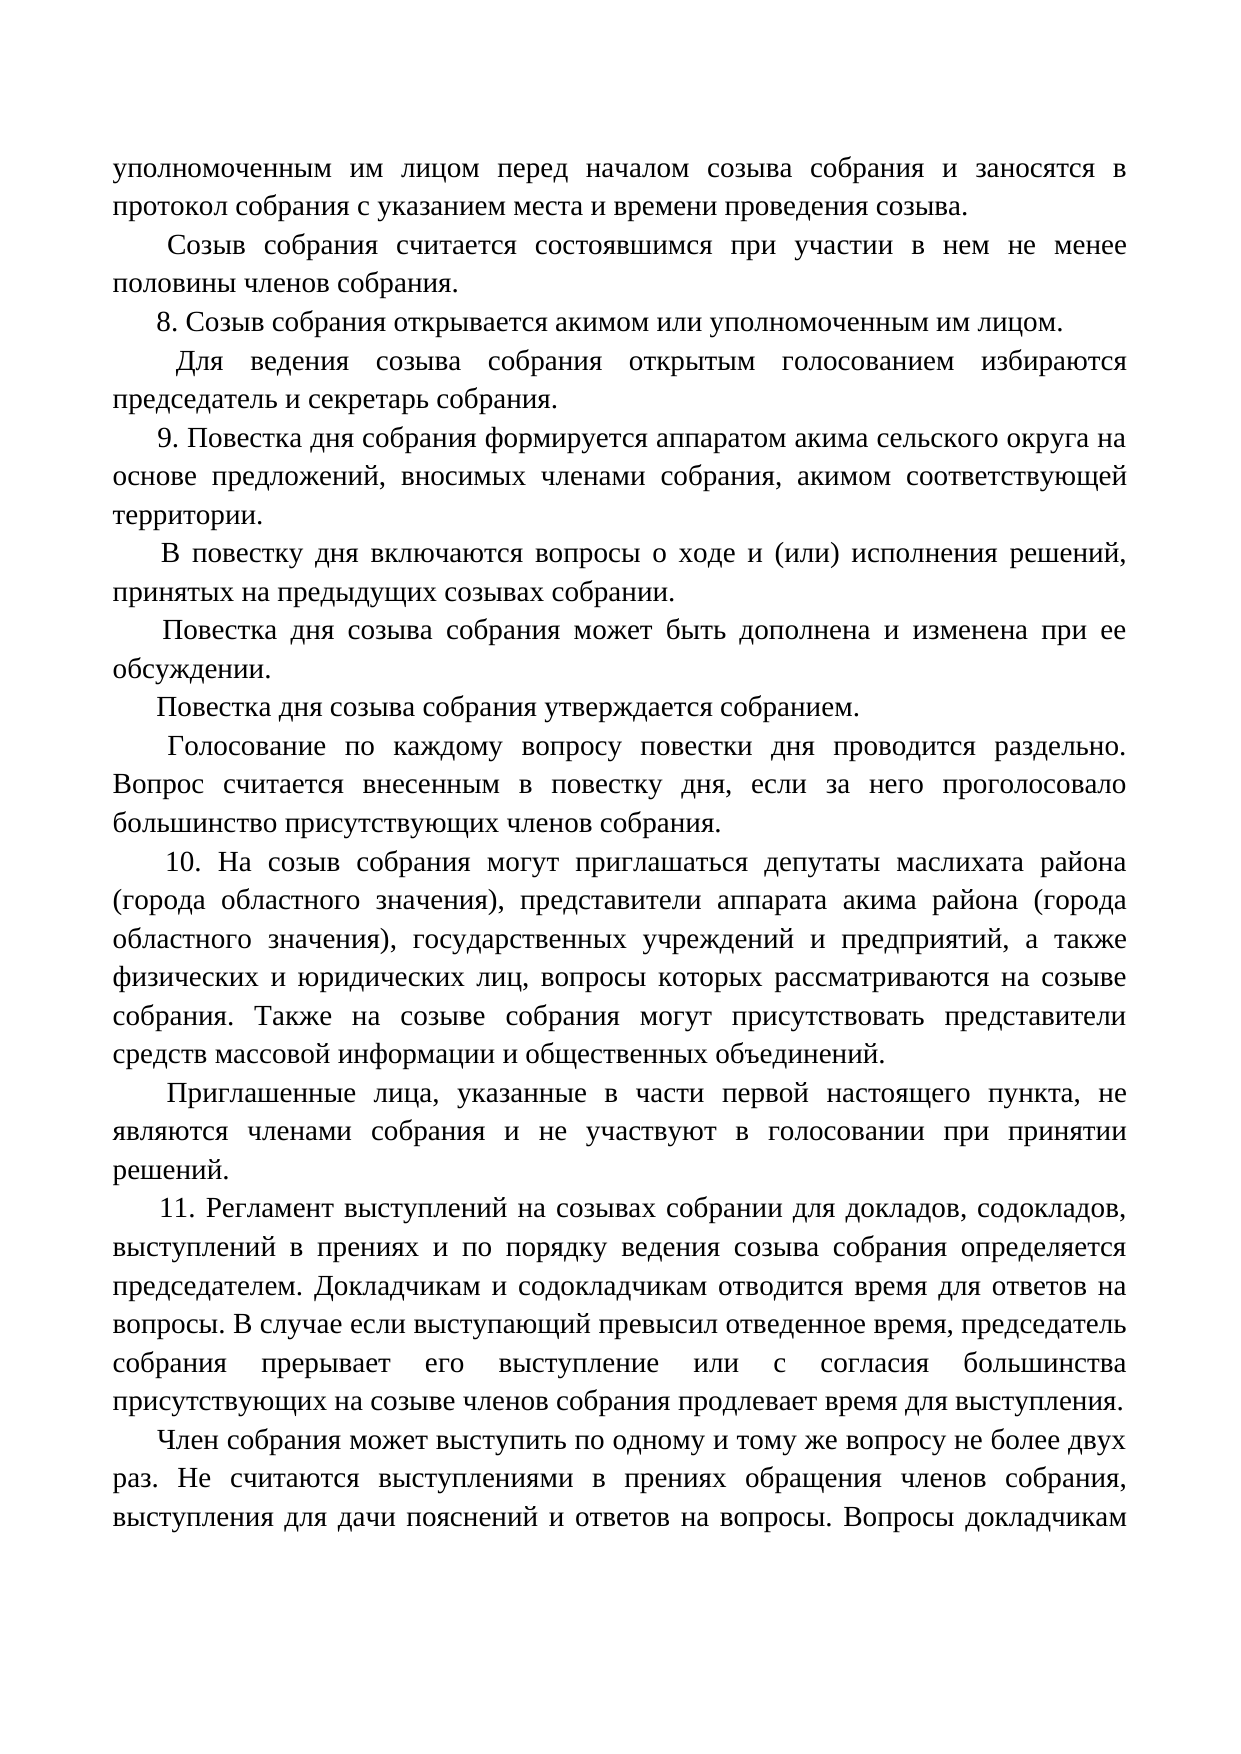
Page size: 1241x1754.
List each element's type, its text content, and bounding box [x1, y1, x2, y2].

text Голосование по каждому вопросу повестки дня проводится раздельно. Вопрос считается внесенным в повестку дня, если за него проголосовало большинство присутствующих членов собрания. [112, 728, 1128, 839]
text Для ведения созыва собрания открытым голосованием избираются председатель и секретарь собрания. [112, 343, 1128, 415]
text 8. Созыв собрания открывается акимом или уполномоченным им лицом. [112, 304, 1128, 338]
text 9. Повестка дня собрания формируется аппаратом акима сельского округа на основе предложений, вносимых членами собрания, акимом соответствующей территории. [112, 420, 1128, 530]
text 10. На созыв собрания могут приглашаться депутаты маслихата района (города областного значения), представители аппарата акима района (города областного значения), государственных учреждений и предприятий, а также физических и юридических лиц, вопросы которых рассматриваются на созыве собрания. Также на созыве собрания могут присутствовать представители средств массовой информации и общественных объединений. [112, 844, 1128, 1070]
text Приглашенные лица, указанные в части первой настоящего пункта, не являются членами собрания и не участвуют в голосовании при принятии решений. [112, 1075, 1128, 1186]
text В повестку дня включаются вопросы о ходе и (или) исполнения решений, принятых на предыдущих созывах собрании. [112, 535, 1128, 607]
text Повестка дня созыва собрания утверждается собранием. [112, 689, 1128, 723]
text Созыв собрания считается состоявшимся при участии в нем не менее половины членов собрания. [112, 227, 1128, 299]
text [112, 1422, 1128, 1532]
text 11. Регламент выступлений на созывах собрании для докладов, содокладов, выступлений в прениях и по порядку ведения созыва собрания определяется председателем. Докладчикам и содокладчикам отводится время для ответов на вопросы. В случае если выступающий превысил отведенное время, председатель собрания прерывает его выступление или с согласия большинства присутствующих на созыве членов собрания продлевает время для выступления. [112, 1191, 1128, 1417]
text Повестка дня созыва собрания может быть дополнена и изменена при ее обсуждении. [112, 612, 1128, 684]
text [112, 150, 1128, 222]
